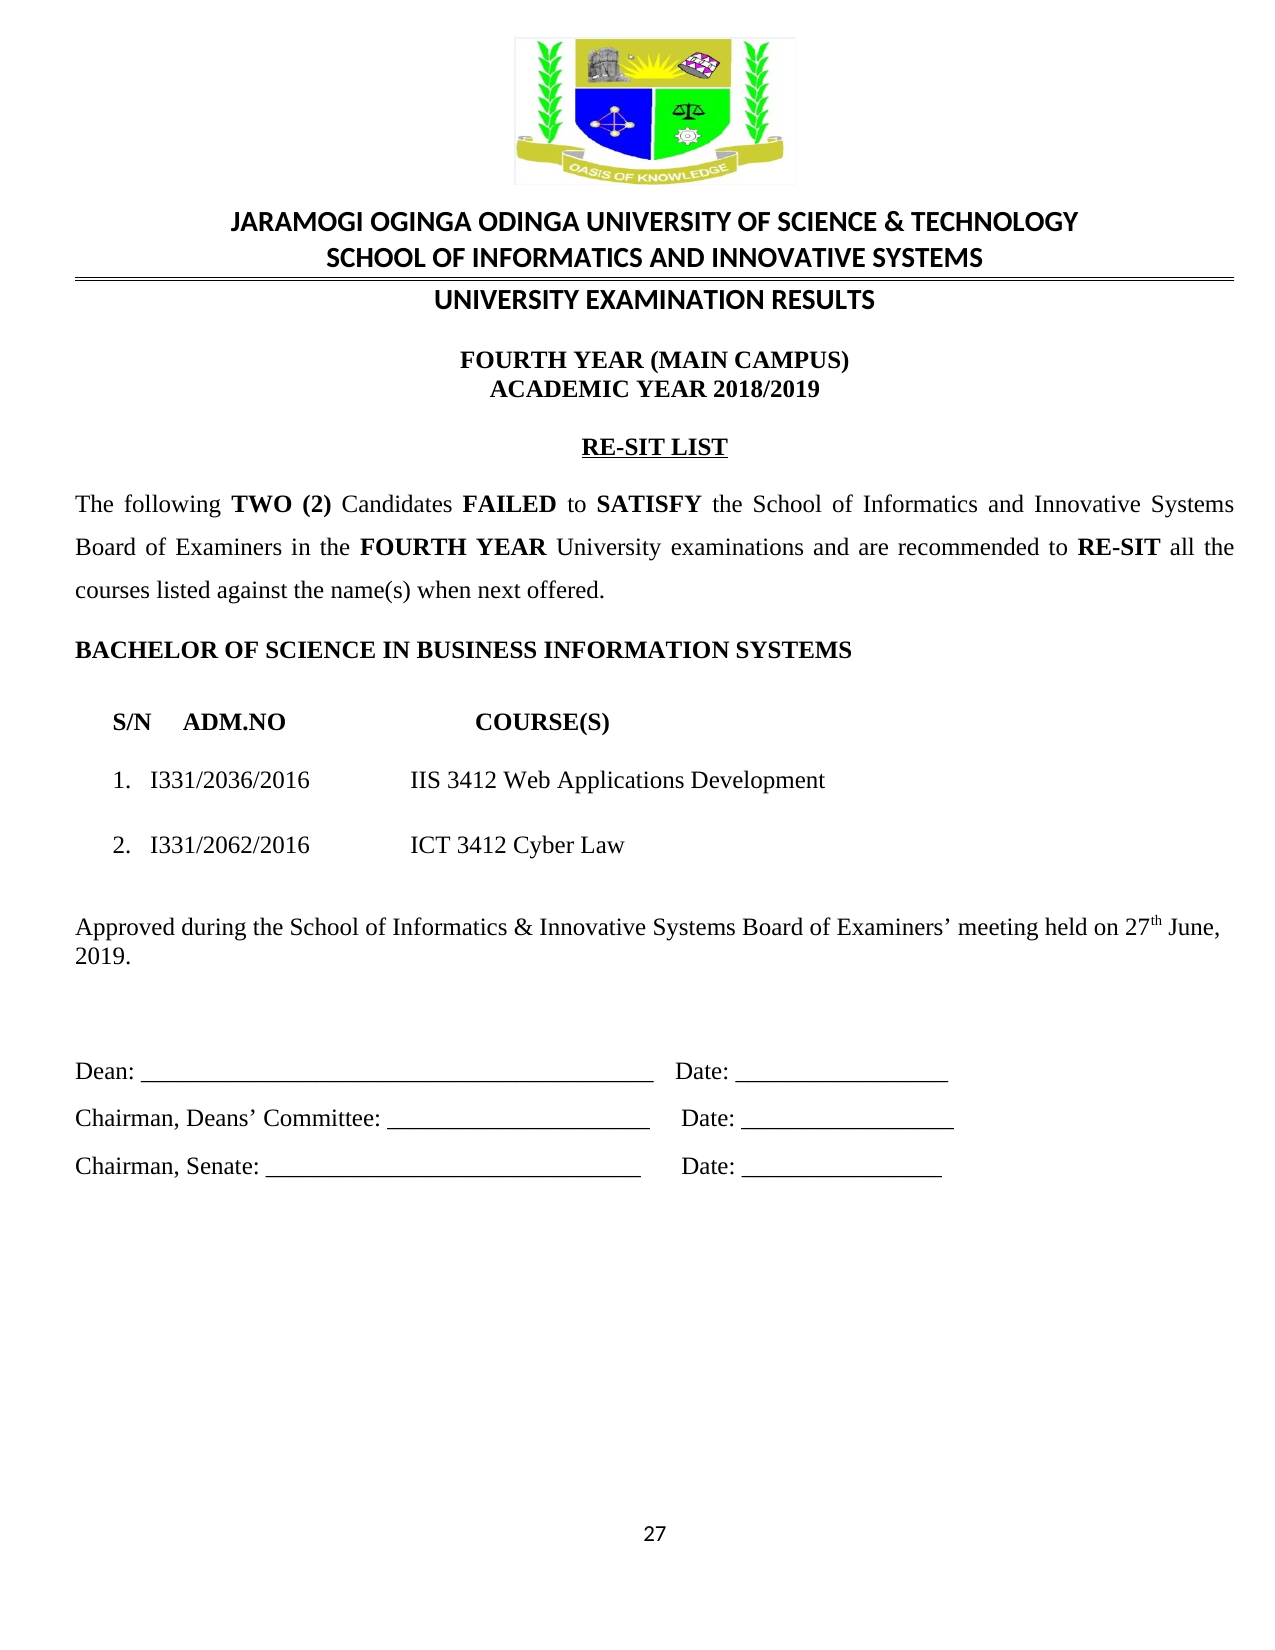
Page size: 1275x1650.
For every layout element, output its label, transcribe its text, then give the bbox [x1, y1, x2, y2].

picture [514, 37, 796, 185]
table_header I331/2062/2016 [64, 830, 391, 863]
text S/N ADM.NO COURSE(S) [75, 707, 1234, 736]
text SCHOOL OF INFORMATICS AND INNOVATIVE SYSTEMS [75, 239, 1234, 277]
text UNIVERSITY EXAMINATION RESULTS [75, 281, 1234, 317]
text ICT 3412 Cyber Law [75, 830, 1234, 893]
text Dean: _________________________________________ Date: _________________ [75, 1056, 1234, 1084]
table_header I331/2036/2016 [64, 765, 391, 798]
text FOURTH YEAR (MAIN CAMPUS) [75, 346, 1234, 374]
text BACHELOR OF SCIENCE IN BUSINESS INFORMATION SYSTEMS [75, 635, 1234, 664]
text IIS 3412 Web Applications Development [75, 765, 1234, 828]
text Chairman, Deans’ Committee: _____________________ Date: _________________ [75, 1103, 1234, 1132]
text Chairman, Senate: ______________________________ Date: ________________ [75, 1151, 1234, 1180]
text Approved during the School of Informatics & Innovative Systems Board of Examiners’ meeting held on 27th June, 2019. [75, 912, 1234, 969]
text ACADEMIC YEAR 2018/2019 [75, 374, 1234, 403]
text JARAMOGI OGINGA ODINGA UNIVERSITY OF SCIENCE & TECHNOLOGY [75, 203, 1234, 239]
text The following TWO (2) Candidates FAILED to SATISFY the School of Informatics and Innovative Systems Board of Examiners in the FOURTH YEAR University examinations and are recommended to RE-SIT all the courses listed against the name(s) when next offered. [75, 489, 1234, 604]
text RE-SIT LIST [75, 432, 1234, 461]
